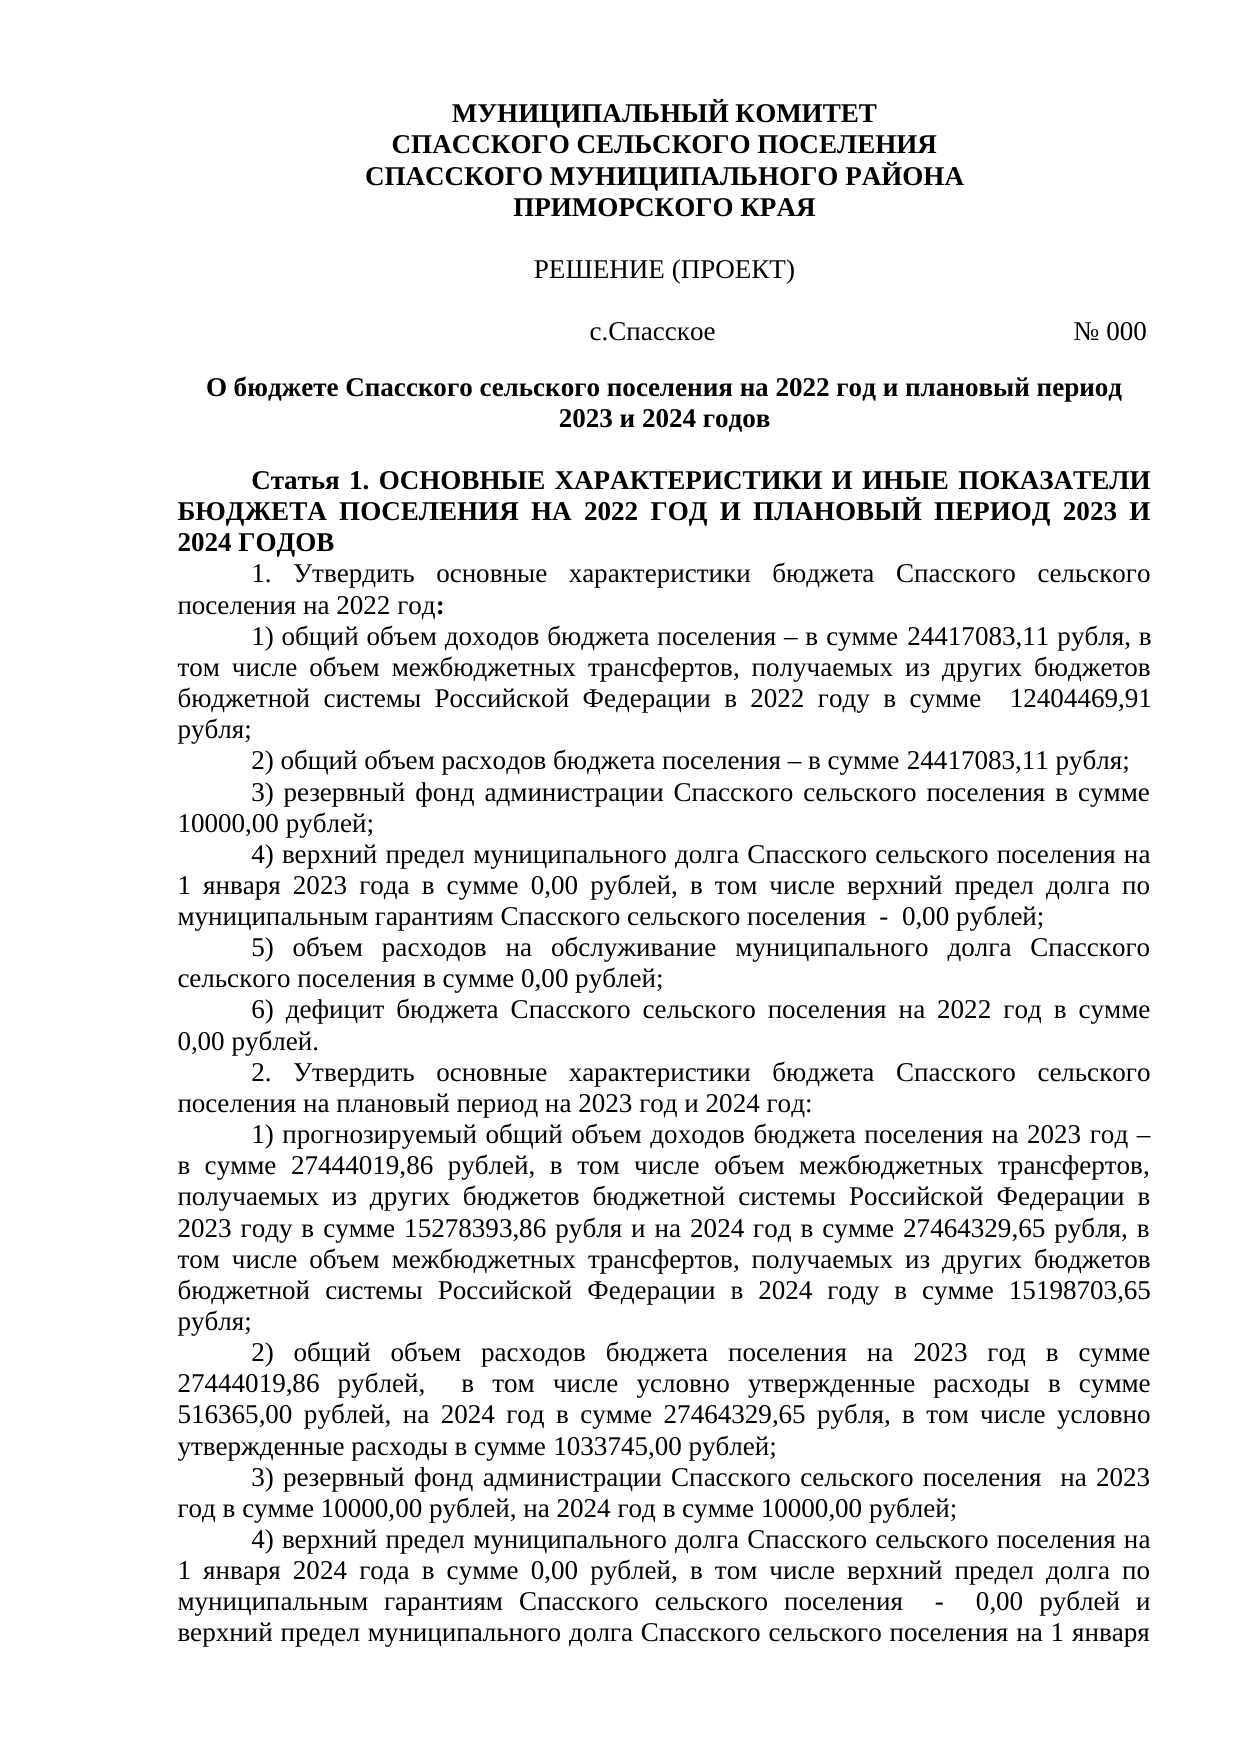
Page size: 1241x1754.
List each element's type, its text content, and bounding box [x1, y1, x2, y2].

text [177, 1523, 1152, 1648]
text 2) общий объем расходов бюджета поселения – в сумме 24417083,11 рубля; [177, 744, 1152, 776]
text ПРИМОРСКОГО КРАЯ [177, 191, 1152, 222]
text РЕШЕНИЕ (ПРОЕКТ) [177, 253, 1152, 284]
text О бюджете Спасского сельского поселения на 2022 год и плановый период 2023 и 2024 годов [177, 371, 1152, 433]
text МУНИЦИПАЛЬНЫЙ КОМИТЕТ [177, 97, 1152, 129]
text 2. Утвердить основные характеристики бюджета Спасского сельского поселения на плановый период на 2023 год и 2024 год: [177, 1056, 1152, 1118]
text 2) общий объем расходов бюджета поселения на 2023 год в сумме 27444019,86 рублей, в том числе условно утвержденные расходы в сумме 516365,00 рублей, на 2024 год в сумме 27464329,65 рубля, в том числе условно утвержденные расходы в сумме 1033745,00 рублей; [177, 1336, 1152, 1461]
text с.Спасское № 000 [177, 316, 1152, 347]
text 1) прогнозируемый общий объем доходов бюджета поселения на 2023 год – в сумме 27444019,86 рублей, в том числе объем межбюджетных трансфертов, получаемых из других бюджетов бюджетной системы Российской Федерации в 2023 году в сумме 15278393,86 рубля и на 2024 год в сумме 27464329,65 рубля, в том числе объем межбюджетных трансфертов, получаемых из других бюджетов бюджетной системы Российской Федерации в 2024 году в сумме 15198703,65 рубля; [177, 1118, 1152, 1336]
text 1. Утвердить основные характеристики бюджета Спасского сельского поселения на 2022 год: [177, 558, 1152, 620]
text 1) общий объем доходов бюджета поселения – в сумме 24417083,11 рубля, в том числе объем межбюджетных трансфертов, получаемых из других бюджетов бюджетной системы Российской Федерации в 2022 году в сумме 12404469,91 рубля; [177, 620, 1152, 744]
text 3) резервный фонд администрации Спасского сельского поселения на 2023 год в сумме 10000,00 рублей, на 2024 год в сумме 10000,00 рублей; [177, 1461, 1152, 1523]
text СПАССКОГО МУНИЦИПАЛЬНОГО РАЙОНА [177, 160, 1152, 191]
text 6) дефицит бюджета Спасского сельского поселения на 2022 год в сумме 0,00 рублей. [177, 994, 1152, 1056]
text 4) верхний предел муниципального долга Спасского сельского поселения на 1 января 2023 года в сумме 0,00 рублей, в том числе верхний предел долга по муниципальным гарантиям Спасского сельского поселения - 0,00 рублей; [177, 838, 1152, 931]
text Статья 1. ОСНОВНЫЕ ХАРАКТЕРИСТИКИ И ИНЫЕ ПОКАЗАТЕЛИ БЮДЖЕТА ПОСЕЛЕНИЯ НА 2022 ГОД И ПЛАНОВЫЙ ПЕРИОД 2023 И 2024 ГОДОВ [177, 464, 1152, 558]
text 3) резервный фонд администрации Спасского сельского поселения в сумме 10000,00 рублей; [177, 776, 1152, 838]
text СПАССКОГО СЕЛЬСКОГО ПОСЕЛЕНИЯ [177, 129, 1152, 160]
text 5) объем расходов на обслуживание муниципального долга Спасского сельского поселения в сумме 0,00 рублей; [177, 931, 1152, 994]
